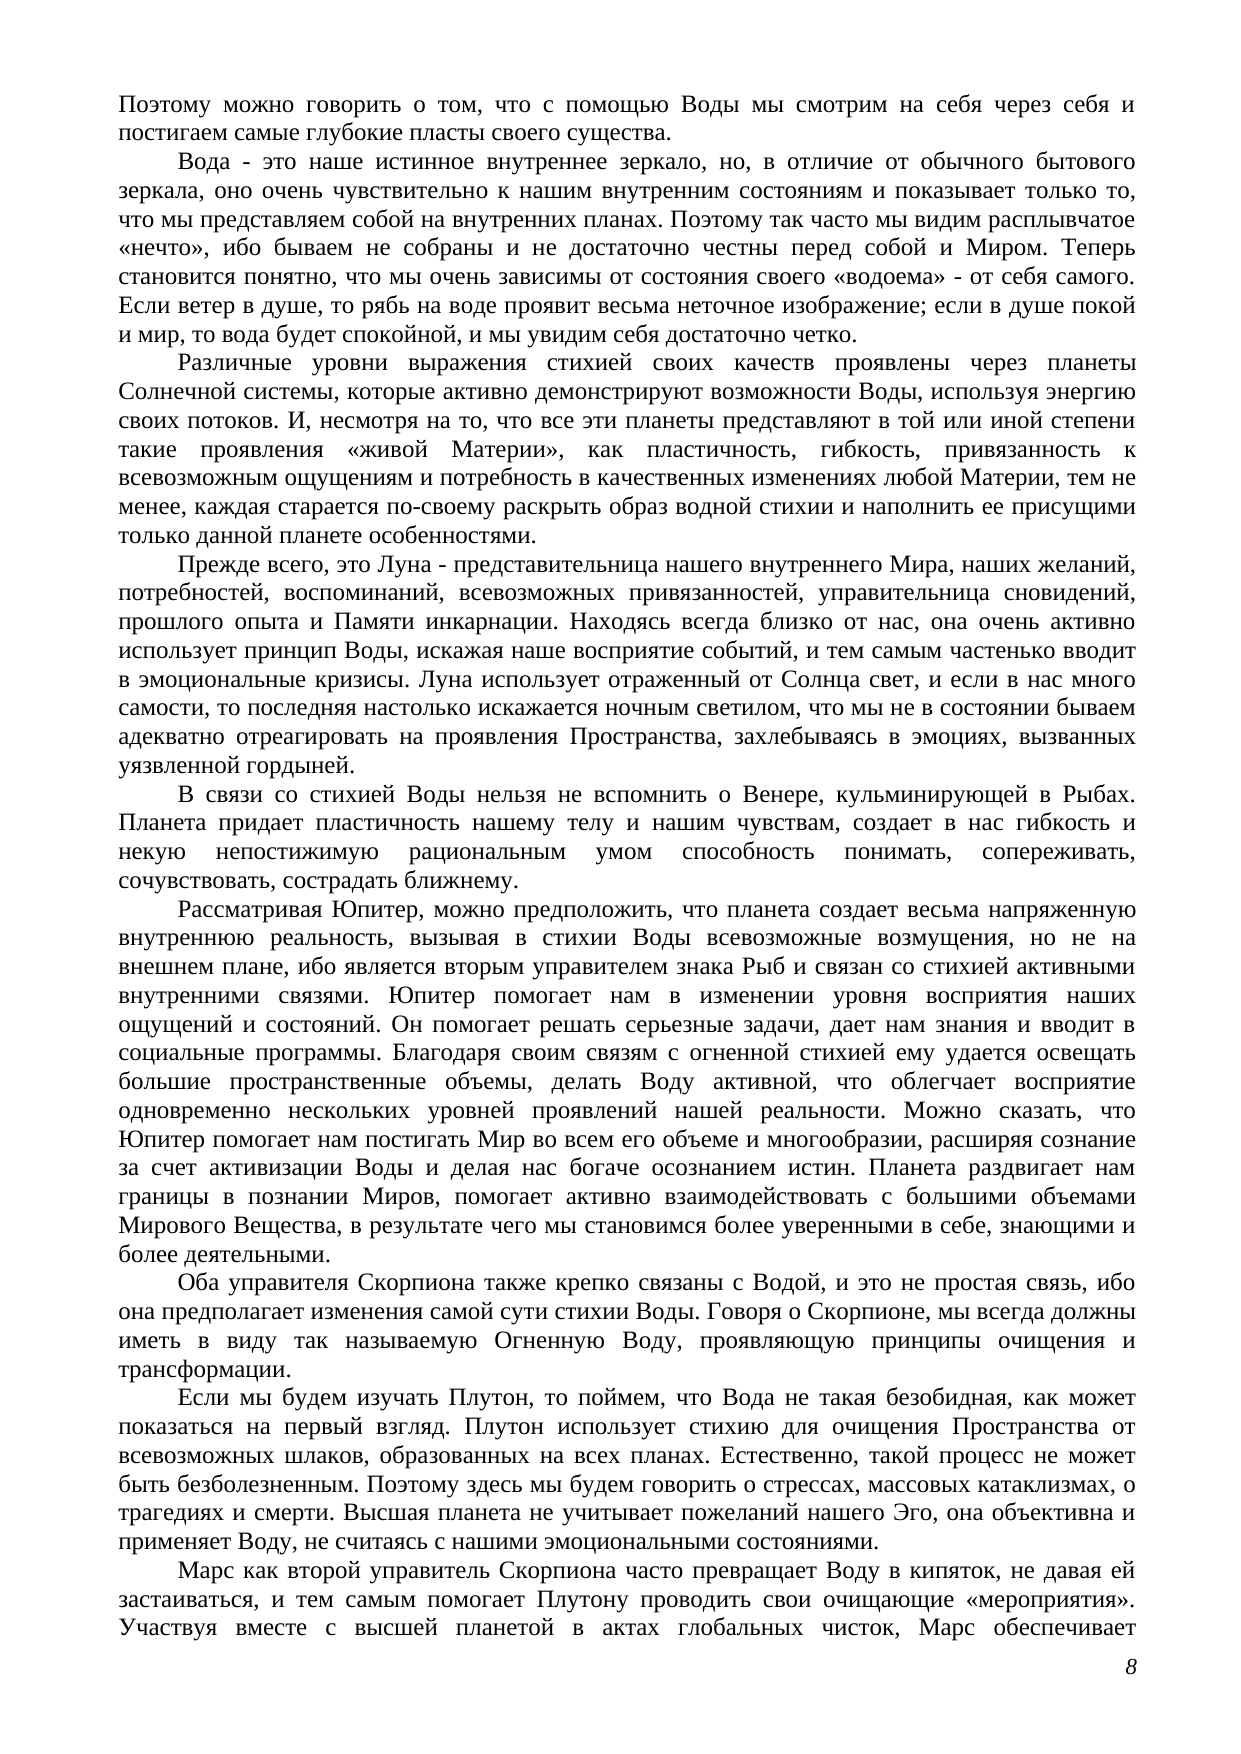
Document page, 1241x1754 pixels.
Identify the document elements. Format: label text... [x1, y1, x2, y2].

text Различные уровни выражения стихией своих качеств проявлены через планеты Солнечной системы, которые активно демонстрируют возможности Воды, используя энергию своих потоков. И, несмотря на то, что все эти планеты представляют в той или иной степени такие проявления «живой Материи», как пластичность, гибкость, привязанность к всевозможным ощущениям и потребность в качественных изменениях любой Материи, тем не менее, каждая старается по-своему раскрыть образ водной стихии и наполнить ее присущими только данной планете особенностями. [118, 347, 1137, 549]
text Если мы будем изучать Плутон, то поймем, что Вода не такая безобидная, как может показаться на первый взгляд. Плутон использует стихию для очищения Пространства от всевозможных шлаков, образованных на всех планах. Естественно, такой процесс не может быть безболезненным. Поэтому здесь мы будем говорить о стрессах, массовых катаклизмах, о трагедиях и смерти. Высшая планета не учитывает пожеланий нашего Эго, она объективна и применяет Воду, не считаясь с нашими эмоциональными состояниями. [118, 1382, 1137, 1555]
text Вода - это наше истинное внутреннее зеркало, но, в отличие от обычного бытового зеркала, оно очень чувствительно к нашим внутренним состояниям и показывает только то, что мы представляем собой на внутренних планах. Поэтому так часто мы видим расплывчатое «нечто», ибо бываем не собраны и не достаточно честны перед собой и Миром. Теперь становится понятно, что мы очень зависимы от состояния своего «водоема» - от себя самого. Если ветер в душе, то рябь на воде проявит весьма неточное изображение; если в душе покой и мир, то вода будет спокойной, и мы увидим себя достаточно четко. [118, 146, 1137, 347]
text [118, 89, 1137, 146]
text Прежде всего, это Луна - представительница нашего внутреннего Мира, наших желаний, потребностей, воспоминаний, всевозможных привязанностей, управительница сновидений, прошлого опыта и Памяти инкарнации. Находясь всегда близко от нас, она очень активно использует принцип Воды, искажая наше восприятие событий, и тем самым частенько вводит в эмоциональные кризисы. Луна использует отраженный от Солнца свет, и если в нас много самости, то последняя настолько искажается ночным светилом, что мы не в состоянии бываем адекватно отреагировать на проявления Пространства, захлебываясь в эмоциях, вызванных уязвленной гордыней. [118, 549, 1137, 779]
text В связи со стихией Воды нельзя не вспомнить о Венере, кульминирующей в Рыбах. Планета придает пластичность нашему телу и нашим чувствам, создает в нас гибкость и некую непостижимую рациональным умом способность понимать, сопереживать, сочувствовать, сострадать ближнему. [118, 779, 1137, 894]
text Рассматривая Юпитер, можно предположить, что планета создает весьма напряженную внутреннюю реальность, вызывая в стихии Воды всевозможные возмущения, но не на внешнем плане, ибо является вторым управителем знака Рыб и связан со стихией активными внутренними связями. Юпитер помогает нам в изменении уровня восприятия наших ощущений и состояний. Он помогает решать серьезные задачи, дает нам знания и вводит в социальные программы. Благодаря своим связям с огненной стихией ему удается освещать большие пространственные объемы, делать Воду активной, что облегчает восприятие одновременно нескольких уровней проявлений нашей реальности. Можно сказать, что Юпитер помогает нам постигать Мир во всем его объеме и многообразии, расширяя сознание за счет активизации Воды и делая нас богаче осознанием истин. Планета раздвигает нам границы в познании Миров, помогает активно взаимодействовать с большими объемами Мирового Вещества, в результате чего мы становимся более уверенными в себе, знающими и более деятельными. [118, 894, 1137, 1267]
text Оба управителя Скорпиона также крепко связаны с Водой, и это не простая связь, ибо она предполагает изменения самой сути стихии Воды. Говоря о Скорпионе, мы всегда должны иметь в виду так называемую Огненную Воду, проявляющую принципы очищения и трансформации. [118, 1267, 1137, 1382]
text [118, 1555, 1137, 1641]
